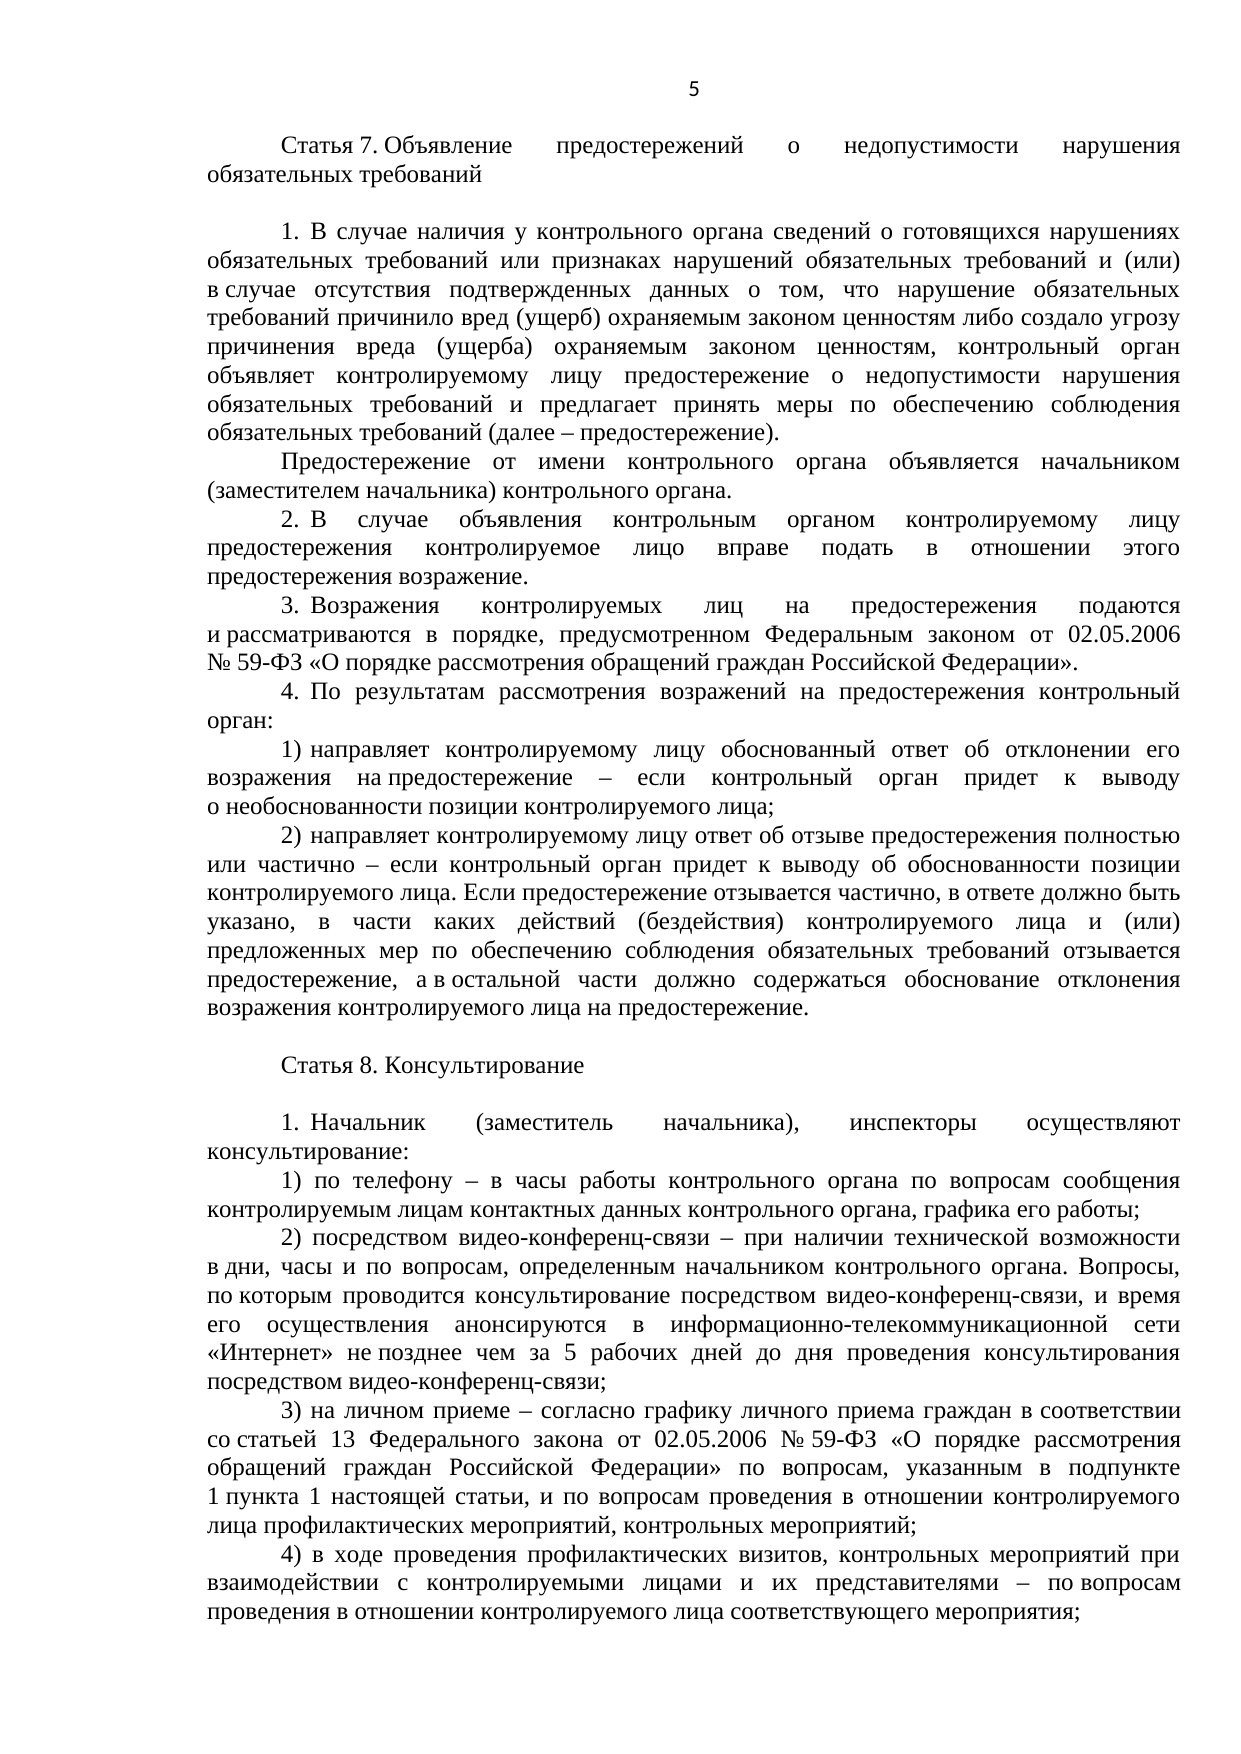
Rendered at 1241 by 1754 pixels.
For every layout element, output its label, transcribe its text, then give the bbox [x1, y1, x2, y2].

text 1) по телефону – в часы работы контрольного органа по вопросам сообщения контролируемым лицам контактных данных контрольного органа, графика его работы; [207, 1165, 1181, 1222]
text 1) направляет контролируемому лицу обоснованный ответ об отклонении его возражения на предостережение – если контрольный орган придет к выводу о необоснованности позиции контролируемого лица; [207, 734, 1181, 820]
text 3. Возражения контролируемых лиц на предостережения подаются и рассматриваются в порядке, предусмотренном Федеральным законом от 02.05.2006 № 59-ФЗ «О порядке рассмотрения обращений граждан Российской Федерации». [207, 590, 1181, 676]
text 4. По результатам рассмотрения возражений на предостережения контрольный орган: [207, 676, 1181, 734]
text Предостережение от имени контрольного органа объявляется начальником (заместителем начальника) контрольного органа. [207, 446, 1181, 504]
text 2. В случае объявления контрольным органом контролируемому лицу предостережения контролируемое лицо вправе подать в отношении этого предостережения возражение. [207, 504, 1181, 590]
text 1. В случае наличия у контрольного органа сведений о готовящихся нарушениях обязательных требований или признаках нарушений обязательных требований и (или) в случае отсутствия подтвержденных данных о том, что нарушение обязательных требований причинило вред (ущерб) охраняемым законом ценностям либо создало угрозу причинения вреда (ущерба) охраняемым законом ценностям, контрольный орган объявляет контролируемому лицу предостережение о недопустимости нарушения обязательных требований и предлагает принять меры по обеспечению соблюдения обязательных требований (далее – предостережение). [207, 216, 1181, 446]
text 2) посредством видео-конференц-связи – при наличии технической возможности в дни, часы и по вопросам, определенным начальником контрольного органа. Вопросы, по которым проводится консультирование посредством видео-конференц-связи, и время его осуществления анонсируются в информационно-телекоммуникационной сети «Интернет» не позднее чем за 5 рабочих дней до дня проведения консультирования посредством видео-конференц-связи; [207, 1222, 1181, 1395]
text Статья 8. Консультирование [207, 1050, 1181, 1079]
text 1. Начальник (заместитель начальника), инспекторы осуществляют консультирование: [207, 1107, 1181, 1165]
text 3) на личном приеме – согласно графику личного приема граждан в соответствии со статьей 13 Федерального закона от 02.05.2006 № 59-ФЗ «О порядке рассмотрения обращений граждан Российской Федерации» по вопросам, указанным в подпункте 1 пункта 1 настоящей статьи, и по вопросам проведения в отношении контролируемого лица профилактических мероприятий, контрольных мероприятий; [207, 1395, 1181, 1539]
text Статья 7. Объявление предостережений о недопустимости нарушения обязательных требований [207, 130, 1181, 187]
text 2) направляет контролируемому лицу ответ об отзыве предостережения полностью или частично – если контрольный орган придет к выводу об обоснованности позиции контролируемого лица. Если предостережение отзывается частично, в ответе должно быть указано, в части каких действий (бездействия) контролируемого лица и (или) предложенных мер по обеспечению соблюдения обязательных требований отзывается предостережение, а в остальной части должно содержаться обоснование отклонения возражения контролируемого лица на предостережение. [207, 820, 1181, 1021]
text 4) в ходе проведения профилактических визитов, контрольных мероприятий при взаимодействии с контролируемыми лицами и их представителями – по вопросам проведения в отношении контролируемого лица соответствующего мероприятия; [207, 1539, 1181, 1625]
